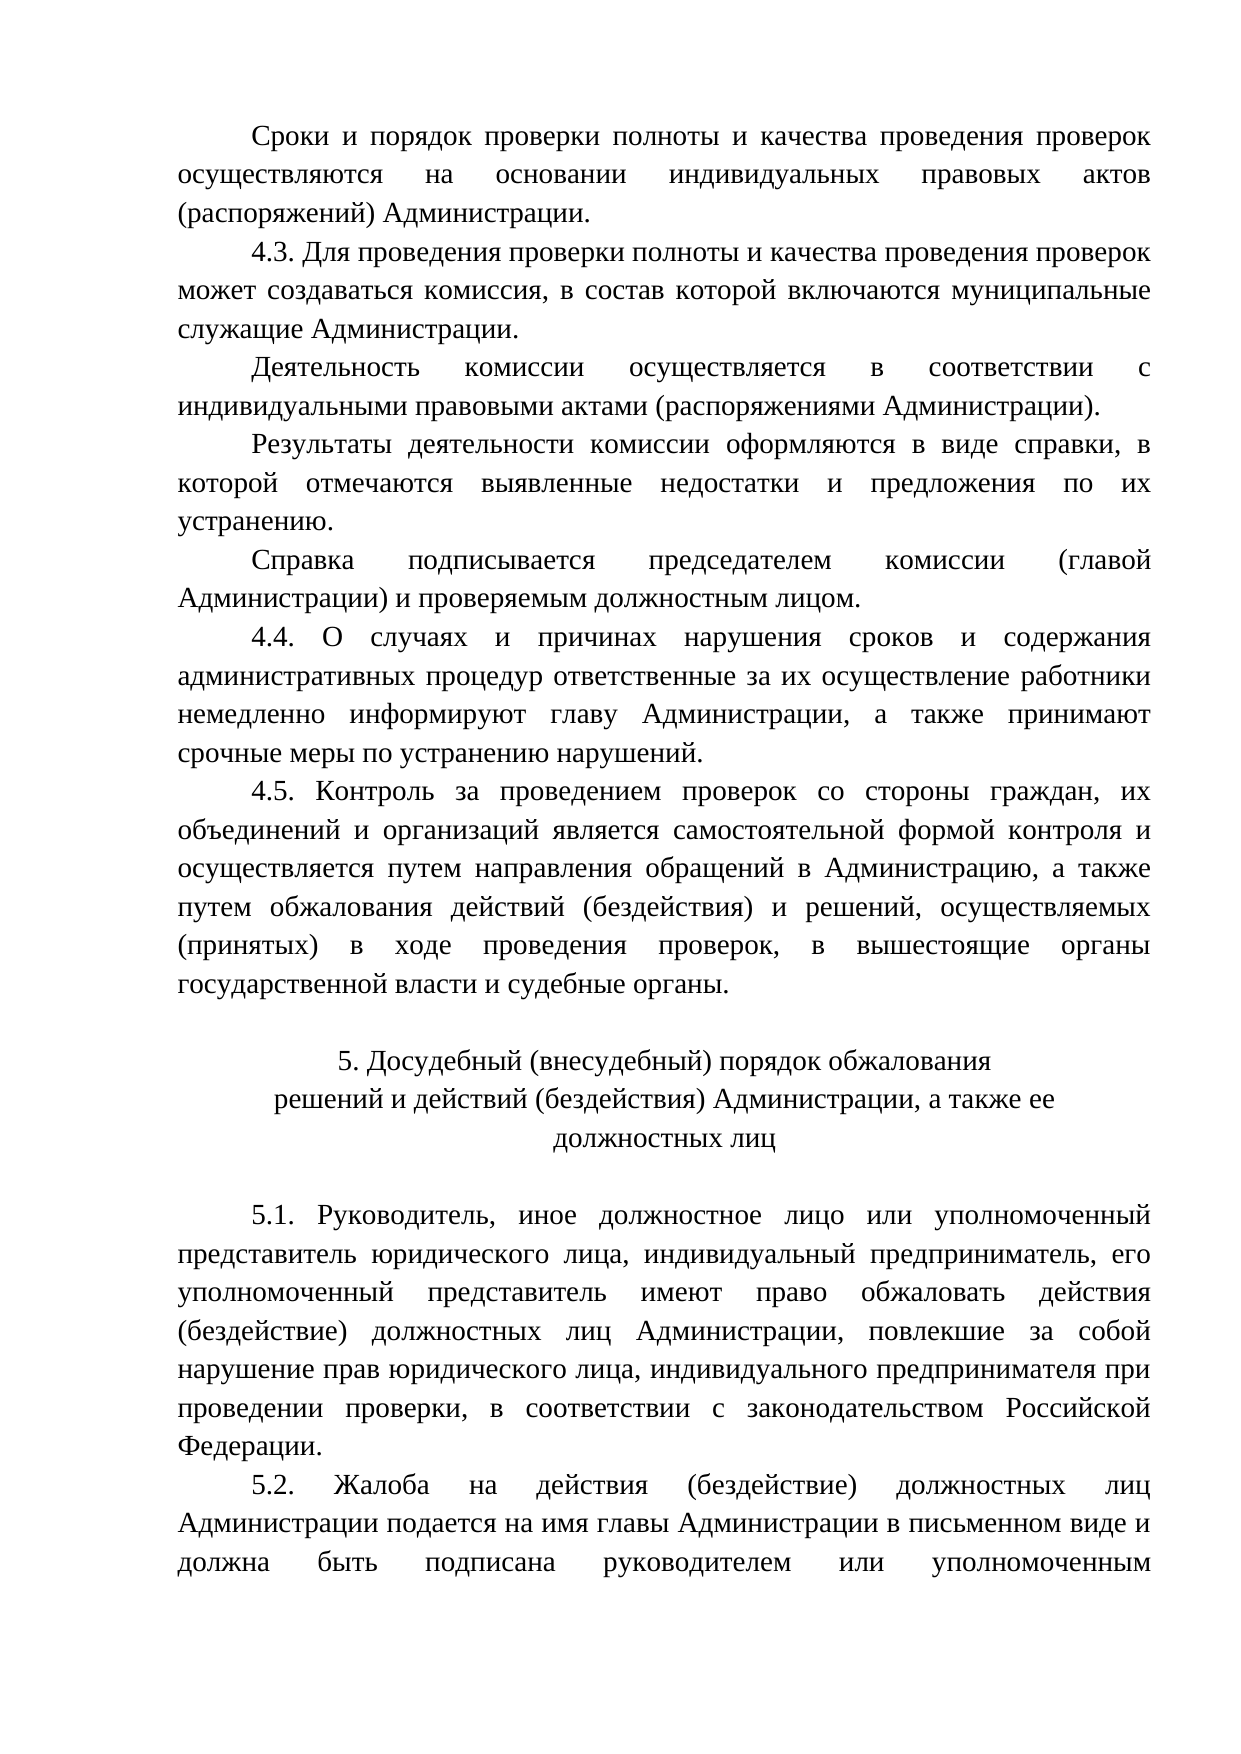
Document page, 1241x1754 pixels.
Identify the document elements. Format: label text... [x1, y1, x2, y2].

text 4.5. Контроль за проведением проверок со стороны граждан, их объединений и организаций является самостоятельной формой контроля и осуществляется путем направления обращений в Администрацию, а также путем обжалования действий (бездействия) и решений, осуществляемых (принятых) в ходе проведения проверок, в вышестоящие органы государственной власти и судебные органы. [177, 773, 1152, 999]
text 4.3. Для проведения проверки полноты и качества проведения проверок может создаваться комиссия, в состав которой включаются муниципальные служащие Администрации. [177, 234, 1152, 344]
text Справка подписывается председателем комиссии (главой Администрации) и проверяемым должностным лицом. [177, 542, 1152, 614]
text 4.4. О случаях и причинах нарушения сроков и содержания административных процедур ответственные за их осуществление работники немедленно информируют главу Администрации, а также принимают срочные меры по устранению нарушений. [177, 619, 1152, 768]
text должностных лиц [177, 1120, 1152, 1154]
text 5.1. Руководитель, иное должностное лицо или уполномоченный представитель юридического лица, индивидуальный предприниматель, его уполномоченный представитель имеют право обжаловать действия (бездействие) должностных лиц Администрации, повлекшие за собой нарушение прав юридического лица, индивидуального предпринимателя при проведении проверки, в соответствии с законодательством Российской Федерации. [177, 1197, 1152, 1462]
text решений и действий (бездействия) Администрации, а также ее [177, 1082, 1152, 1115]
text 5. Досудебный (внесудебный) порядок обжалования [177, 1043, 1152, 1077]
text Деятельность комиссии осуществляется в соответствии с индивидуальными правовыми актами (распоряжениями Администрации). [177, 349, 1152, 421]
text Результаты деятельности комиссии оформляются в виде справки, в которой отмечаются выявленные недостатки и предложения по их устранению. [177, 426, 1152, 537]
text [177, 1467, 1152, 1578]
text Сроки и порядок проверки полноты и качества проведения проверок осуществляются на основании индивидуальных правовых актов (распоряжений) Администрации. [177, 118, 1152, 229]
